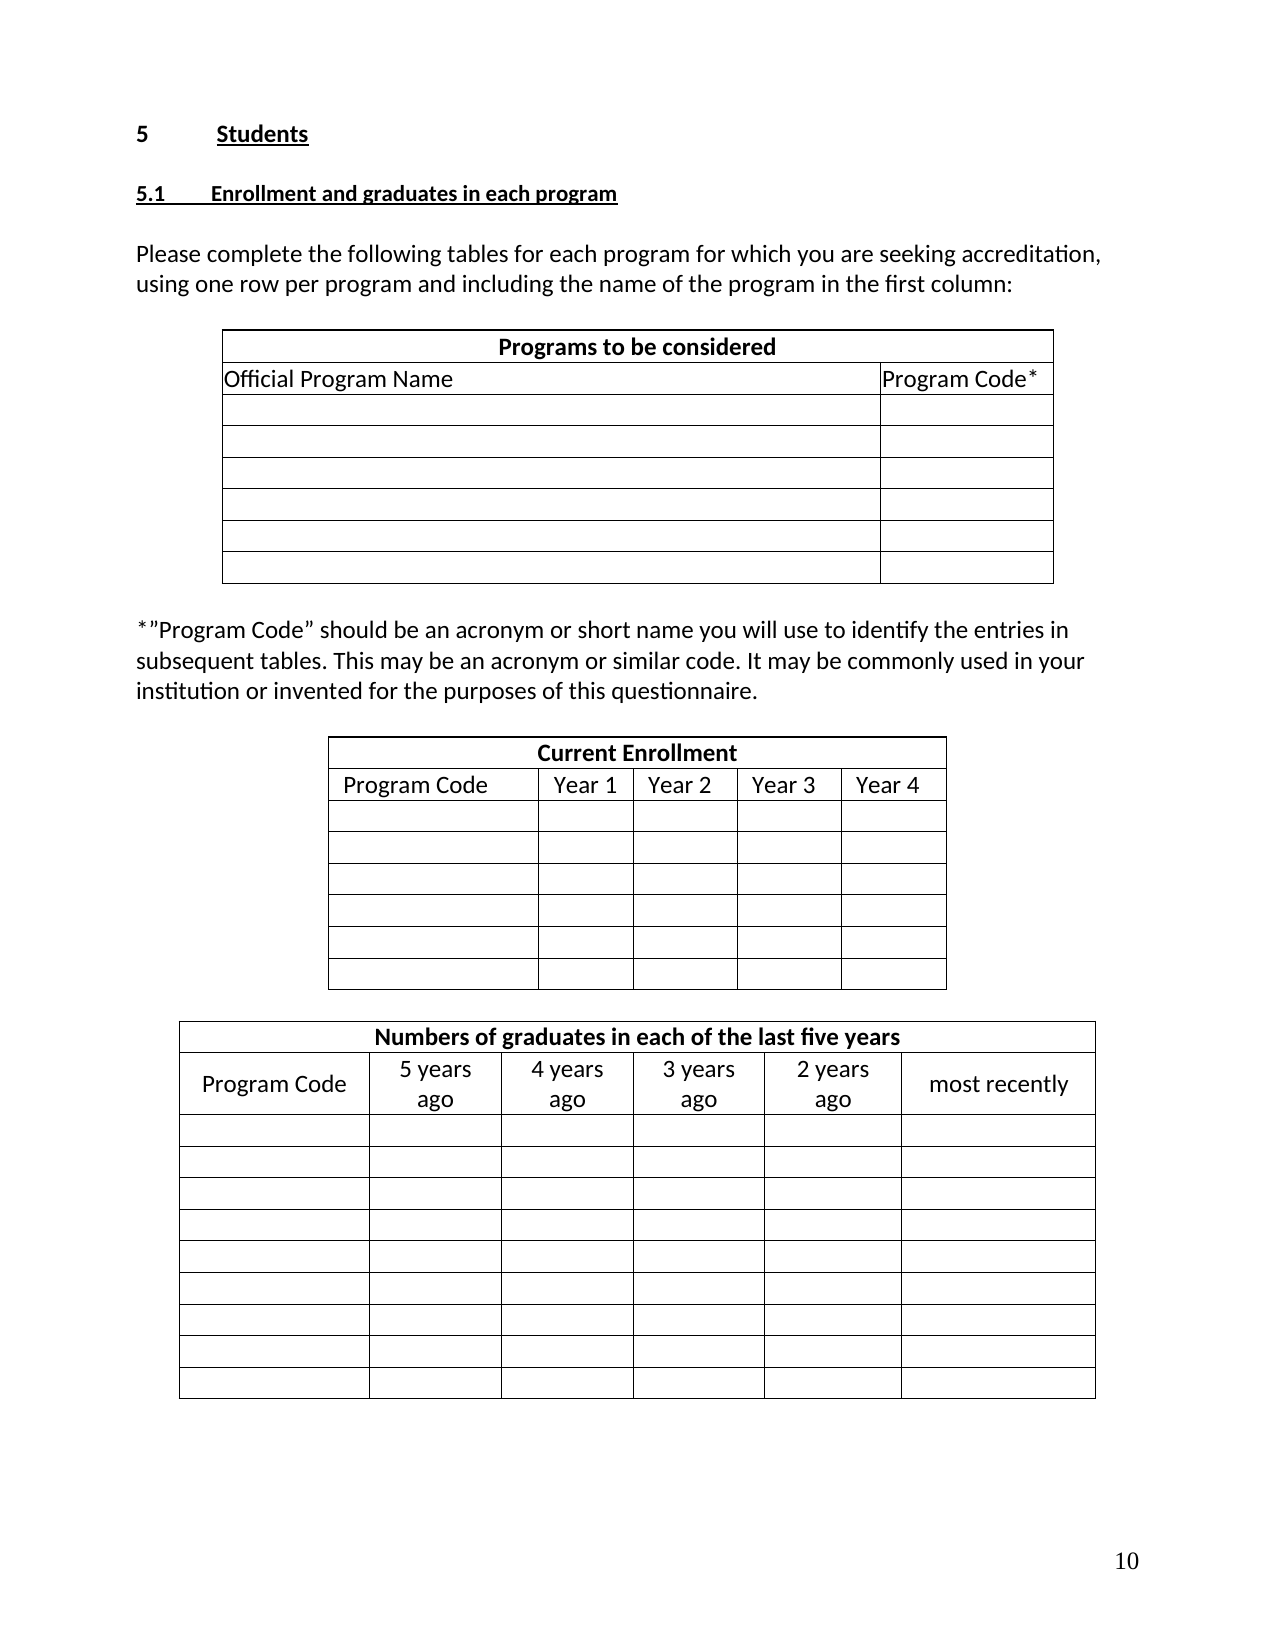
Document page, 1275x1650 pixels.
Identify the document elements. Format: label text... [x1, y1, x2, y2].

table_cell Program Code* [881, 363, 1053, 393]
table_cell [881, 521, 1053, 551]
table_cell [370, 1305, 501, 1335]
table_cell [502, 1273, 633, 1303]
table_cell [223, 458, 880, 488]
table_cell [539, 801, 633, 831]
table_cell [765, 1178, 901, 1209]
table_cell [634, 1178, 764, 1209]
table_cell [180, 1115, 369, 1146]
table_cell [329, 895, 538, 926]
table_cell [738, 864, 841, 894]
table_cell [842, 959, 946, 989]
subtitle 5 Students [136, 118, 1139, 149]
table_cell [634, 832, 737, 863]
table_cell [881, 489, 1053, 520]
table_cell [842, 832, 946, 863]
table_cell [842, 927, 946, 957]
table_cell [223, 552, 880, 583]
table_cell [502, 1305, 633, 1335]
table_cell [180, 1305, 369, 1335]
table_cell [370, 1147, 501, 1177]
text Please complete the following tables for each program for which you are seeking accreditation, using one row per program and including the name of the program in the first column: [136, 238, 1139, 329]
table_cell [502, 1178, 633, 1209]
table_header Current Enrollment [329, 738, 946, 768]
table_cell [634, 1241, 764, 1272]
table_cell [370, 1210, 501, 1240]
table_cell [539, 959, 633, 989]
table_cell [223, 521, 880, 551]
table_cell [634, 1336, 764, 1367]
table_cell [738, 801, 841, 831]
table_cell [634, 959, 737, 989]
table_cell [329, 832, 538, 863]
table_cell [539, 864, 633, 894]
table_cell [634, 1210, 764, 1240]
table_cell [902, 1336, 1095, 1367]
table_cell 5 years ago [370, 1053, 501, 1114]
table_cell [765, 1147, 901, 1177]
table_cell [765, 1305, 901, 1335]
table_cell [738, 895, 841, 926]
table_cell [902, 1241, 1095, 1272]
table_cell [902, 1115, 1095, 1146]
table_cell [634, 1115, 764, 1146]
table_cell [842, 864, 946, 894]
table_cell [370, 1241, 501, 1272]
table_header Programs to be considered [223, 331, 1053, 362]
table_cell [180, 1336, 369, 1367]
table_cell [881, 426, 1053, 457]
table_cell 3 years ago [634, 1053, 764, 1114]
table_cell [502, 1241, 633, 1272]
table_cell [180, 1147, 369, 1177]
table_cell Year 4 [842, 769, 946, 799]
table_cell Official Program Name [223, 363, 880, 393]
table_cell [370, 1273, 501, 1303]
table_cell [502, 1368, 633, 1398]
table_cell [881, 395, 1053, 425]
table_cell [502, 1147, 633, 1177]
table_cell [502, 1336, 633, 1367]
table_cell Program Code [180, 1053, 369, 1114]
table_cell [634, 1368, 764, 1398]
table_cell [765, 1368, 901, 1398]
table_cell [329, 864, 538, 894]
table_cell [765, 1336, 901, 1367]
table_cell [902, 1305, 1095, 1335]
table_cell [539, 832, 633, 863]
table_cell [370, 1368, 501, 1398]
table_cell [539, 895, 633, 926]
table_cell Program Code [329, 769, 538, 799]
table_cell 4 years ago [502, 1053, 633, 1114]
table_cell [370, 1336, 501, 1367]
table_cell [370, 1178, 501, 1209]
table_cell [765, 1241, 901, 1272]
table_cell [502, 1210, 633, 1240]
text *”Program Code” should be an acronym or short name you will use to identify the entries in subsequent tables. This may be an acronym or similar code. It may be commonly used in your institution or invented for the purposes of this questionnaire. [136, 614, 1139, 736]
table_cell [329, 959, 538, 989]
table_cell [765, 1115, 901, 1146]
table_cell [634, 801, 737, 831]
table_cell [539, 927, 633, 957]
table_cell [329, 801, 538, 831]
table_cell [902, 1368, 1095, 1398]
table_cell Year 1 [539, 769, 633, 799]
table_cell [634, 927, 737, 957]
table_cell [180, 1273, 369, 1303]
table_cell [180, 1178, 369, 1209]
table_cell 2 years ago [765, 1053, 901, 1114]
table_cell [902, 1178, 1095, 1209]
table_cell [738, 832, 841, 863]
subtitle 5.1 Enrollment and graduates in each program [136, 179, 1139, 207]
table_cell [738, 959, 841, 989]
table_cell [902, 1210, 1095, 1240]
table_cell [180, 1368, 369, 1398]
table_cell Year 2 [634, 769, 737, 799]
table_cell Year 3 [738, 769, 841, 799]
table_cell [765, 1273, 901, 1303]
table_cell [180, 1210, 369, 1240]
table_cell [881, 552, 1053, 583]
table_cell [502, 1115, 633, 1146]
table_cell [902, 1273, 1095, 1303]
table_cell [902, 1147, 1095, 1177]
table_cell [223, 395, 880, 425]
table_cell most recently [902, 1053, 1095, 1114]
table_cell [881, 458, 1053, 488]
table_cell [223, 426, 880, 457]
table_cell [634, 1305, 764, 1335]
table_cell [634, 1147, 764, 1177]
table_cell [223, 489, 880, 520]
table_cell [634, 895, 737, 926]
table_cell [634, 864, 737, 894]
table_cell [842, 895, 946, 926]
table_cell [180, 1241, 369, 1272]
table_cell [842, 801, 946, 831]
table_cell [634, 1273, 764, 1303]
table_header Numbers of graduates in each of the last five years [180, 1022, 1095, 1052]
table_cell [765, 1210, 901, 1240]
table_cell [370, 1115, 501, 1146]
table_cell [329, 927, 538, 957]
table_cell [738, 927, 841, 957]
